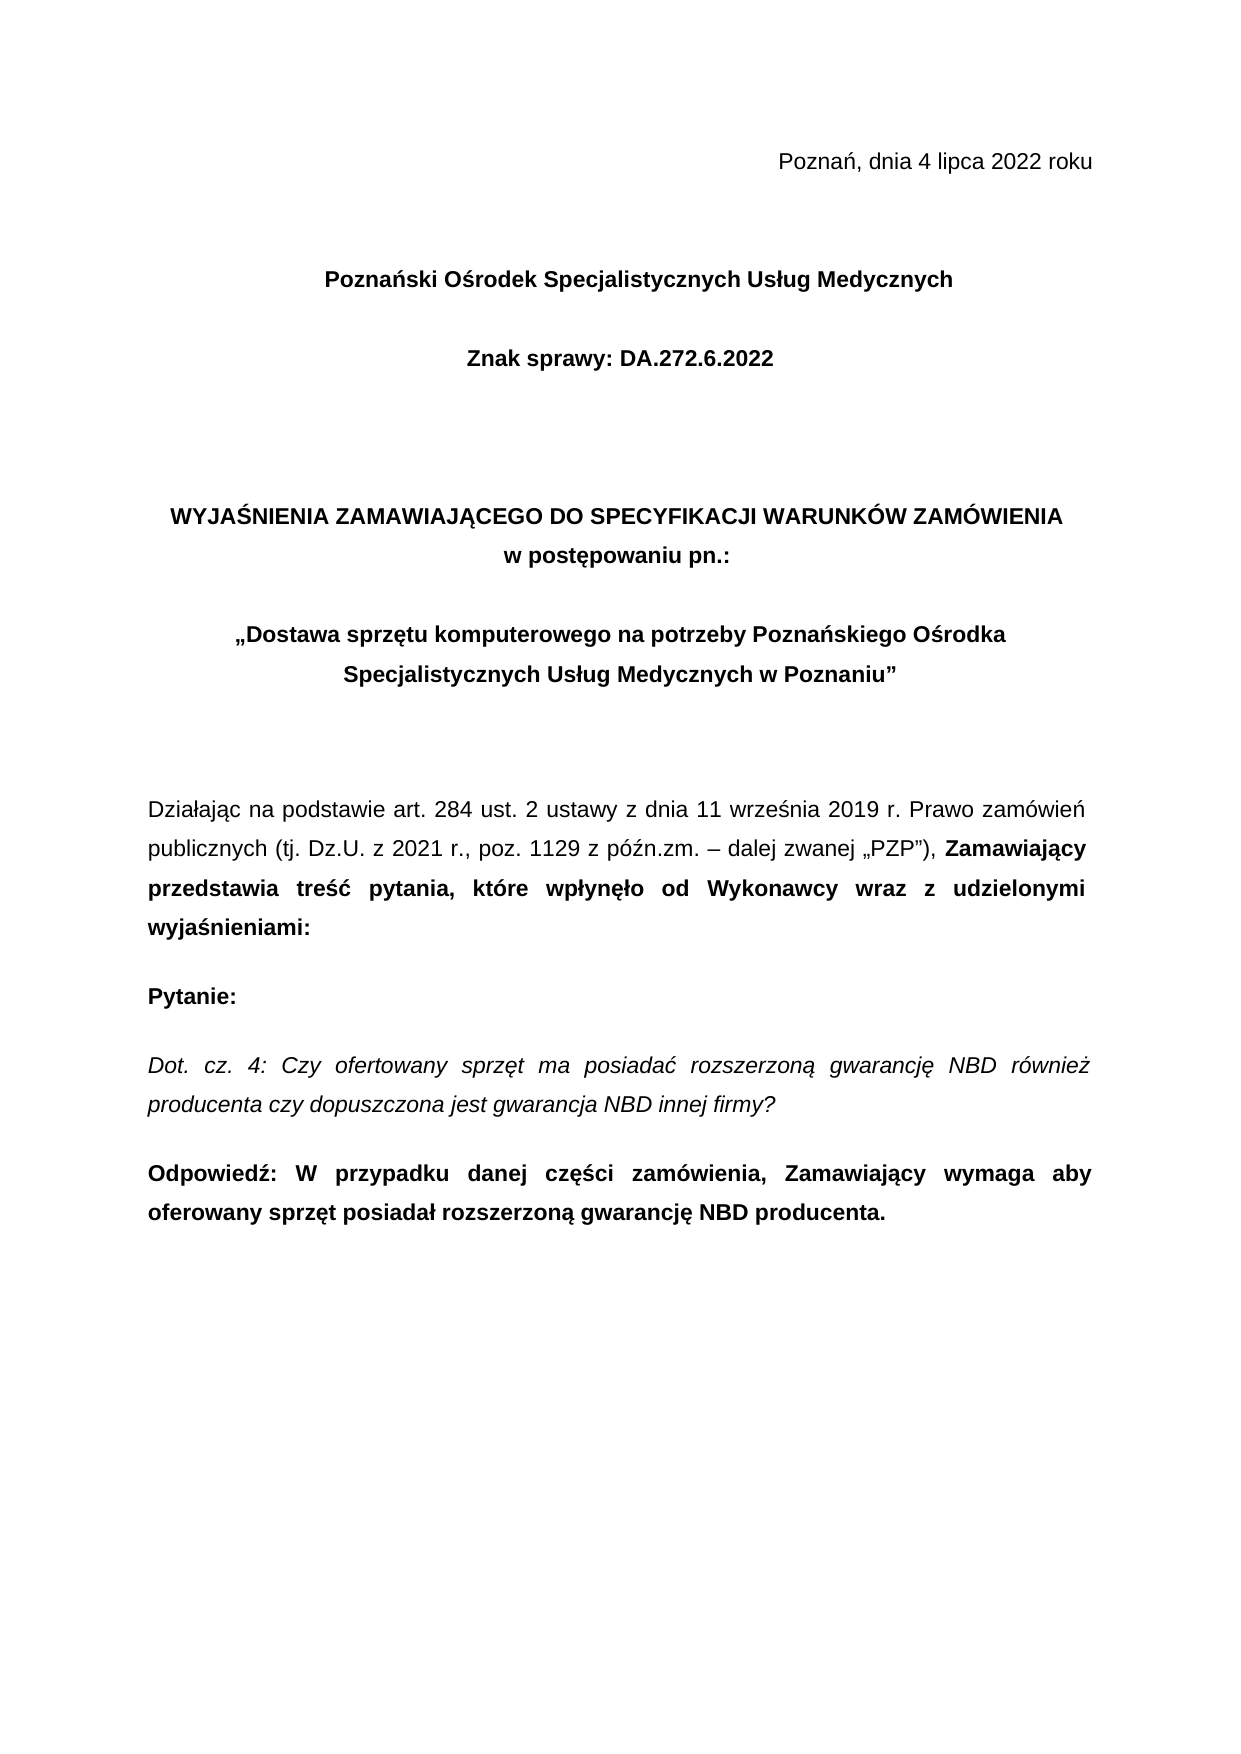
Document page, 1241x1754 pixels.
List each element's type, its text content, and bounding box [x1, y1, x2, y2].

text Dot. cz. 4: Czy ofertowany sprzęt ma posiadać rozszerzoną gwarancję NBD również producenta czy dopuszczona jest gwarancja NBD innej firmy? [148, 1052, 1093, 1117]
text Poznań, dnia 4 lipca 2022 roku [148, 148, 1093, 174]
text Znak sprawy: DA.272.6.2022 [148, 345, 1093, 371]
text Pytanie: [148, 983, 1093, 1009]
text Odpowiedź: W przypadku danej części zamówienia, Zamawiający wymaga aby oferowany sprzęt posiadał rozszerzoną gwarancję NBD producenta. [148, 1160, 1093, 1226]
text Działając na podstawie art. 284 ust. 2 ustawy z dnia 11 września 2019 r. Prawo zamówień publicznych (tj. Dz.U. z 2021 r., poz. 1129 z późn.zm. – dalej zwanej „PZP”), Zamawiający przedstawia treść pytania, które wpłynęło od Wykonawcy wraz z udzielonymi wyjaśnieniami: [148, 796, 1086, 941]
text WYJAŚNIENIA ZAMAWIAJĄCEGO DO SPECYFIKACJI WARUNKÓW ZAMÓWIENIA [148, 503, 1086, 529]
text „Dostawa sprzętu komputerowego na potrzeby Poznańskiego Ośrodka Specjalistycznych Usług Medycznych w Poznaniu” [148, 621, 1093, 687]
text w postępowaniu pn.: [148, 542, 1086, 569]
text Poznański Ośrodek Specjalistycznych Usług Medycznych [185, 266, 1093, 292]
